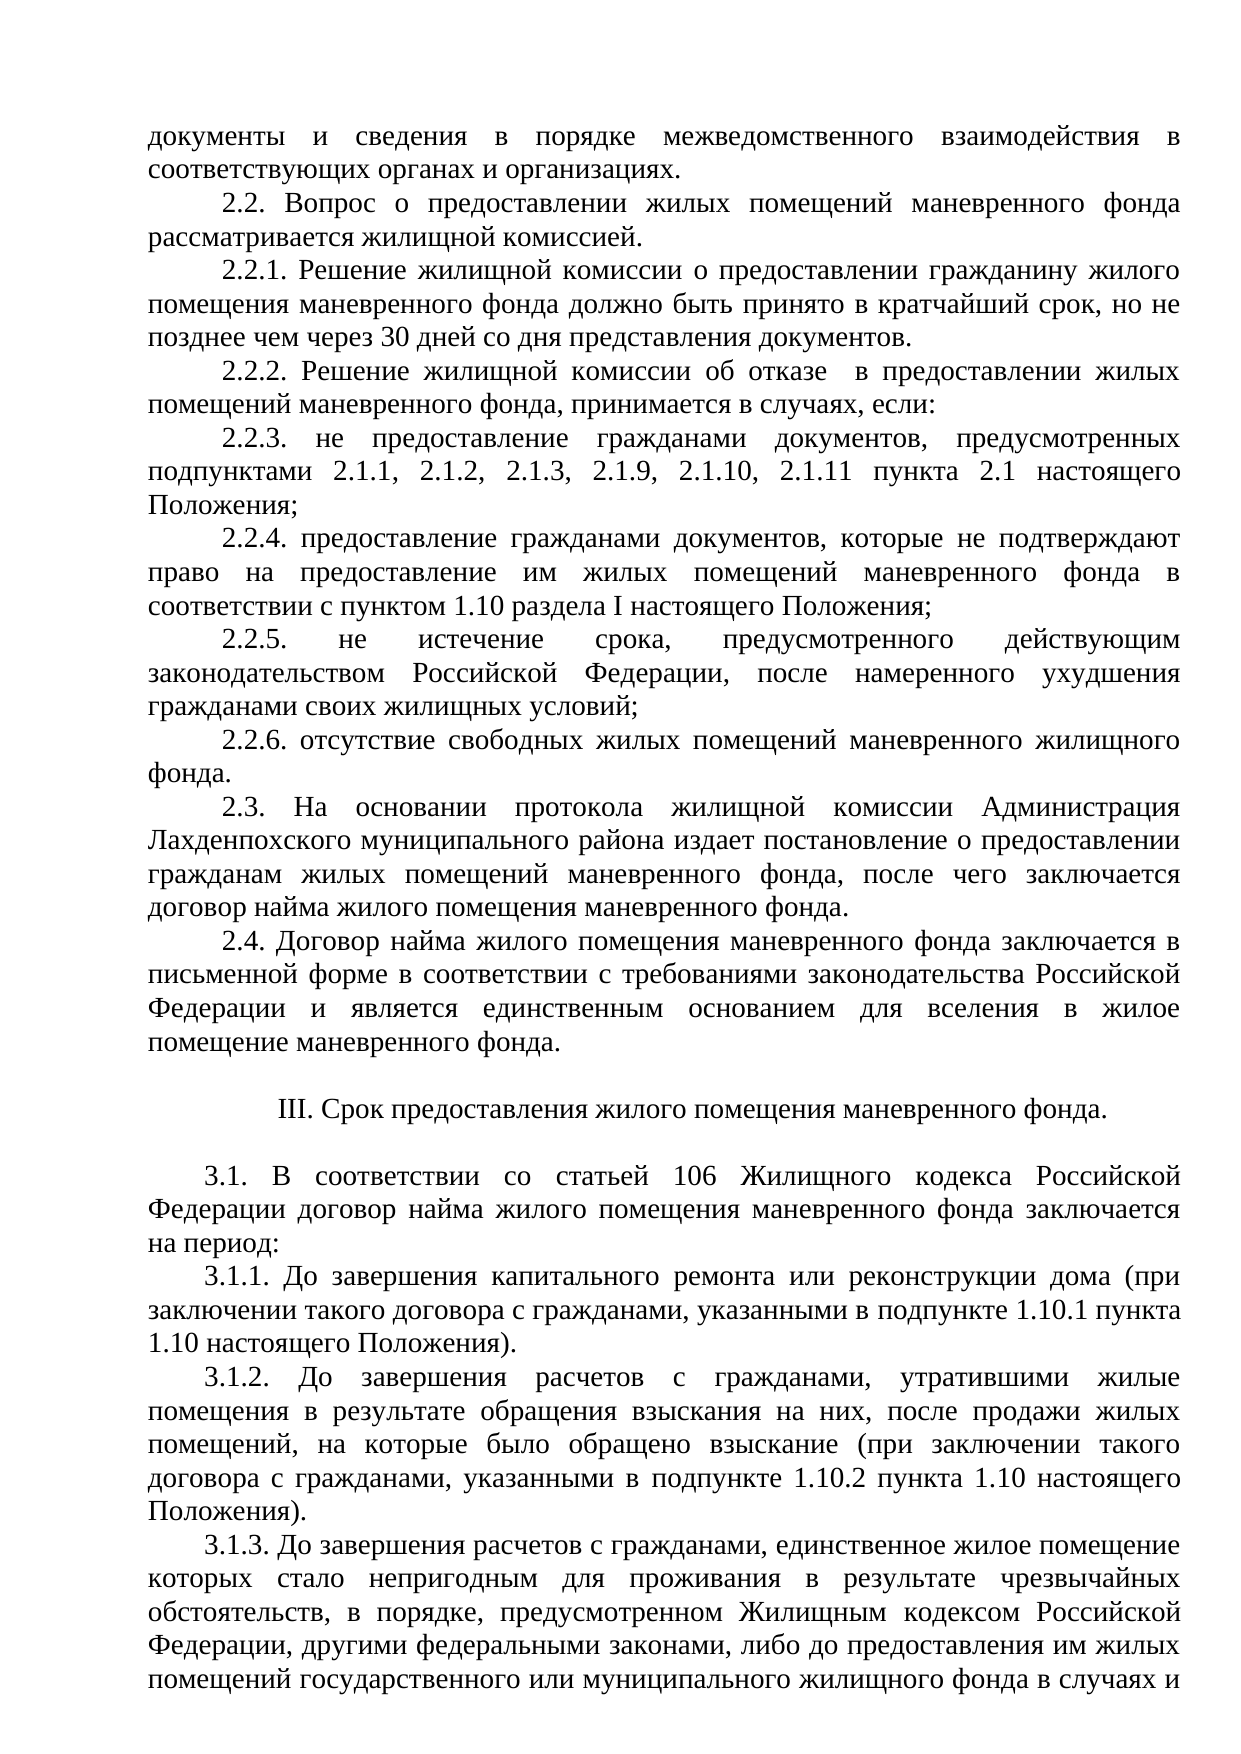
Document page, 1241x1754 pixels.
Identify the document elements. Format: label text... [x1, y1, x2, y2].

text III. Срок предоставления жилого помещения маневренного фонда. [148, 1091, 1181, 1124]
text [148, 118, 1181, 185]
text 2.2.1. Решение жилищной комиссии о предоставлении гражданину жилого помещения маневренного фонда должно быть принято в кратчайший срок, но не позднее чем через 30 дней со дня представления документов. [148, 252, 1181, 353]
text 3.1.2. До завершения расчетов с гражданами, утратившими жилые помещения в результате обращения взыскания на них, после продажи жилых помещений, на которые было обращено взыскание (при заключении такого договора с гражданами, указанными в подпункте 1.10.2 пункта 1.10 настоящего Положения). [148, 1359, 1181, 1527]
text 2.2.4. предоставление гражданами документов, которые не подтверждают право на предоставление им жилых помещений маневренного фонда в соответствии с пунктом 1.10 раздела I настоящего Положения; [148, 521, 1181, 621]
text 3.1.1. До завершения капитального ремонта или реконструкции дома (при заключении такого договора с гражданами, указанными в подпункте 1.10.1 пункта 1.10 настоящего Положения). [148, 1258, 1181, 1359]
text 2.2.5. не истечение срока, предусмотренного действующим законодательством Российской Федерации, после намеренного ухудшения гражданами своих жилищных условий; [148, 621, 1181, 722]
text 2.2.3. не предоставление гражданами документов, предусмотренных подпунктами 2.1.1, 2.1.2, 2.1.3, 2.1.9, 2.1.10, 2.1.11 пункта 2.1 настоящего Положения; [148, 420, 1181, 521]
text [148, 1527, 1181, 1694]
text 3.1. В соответствии со статьей 106 Жилищного кодекса Российской Федерации договор найма жилого помещения маневренного фонда заключается на период: [148, 1158, 1181, 1258]
text 2.2.2. Решение жилищной комиссии об отказе в предоставлении жилых помещений маневренного фонда, принимается в случаях, если: [148, 353, 1181, 420]
text 2.3. На основании протокола жилищной комиссии Администрация Лахденпохского муниципального района издает постановление о предоставлении гражданам жилых помещений маневренного фонда, после чего заключается договор найма жилого помещения маневренного фонда. [148, 789, 1181, 923]
text 2.4. Договор найма жилого помещения маневренного фонда заключается в письменной форме в соответствии с требованиями законодательства Российской Федерации и является единственным основанием для вселения в жилое помещение маневренного фонда. [148, 923, 1181, 1057]
text 2.2. Вопрос о предоставлении жилых помещений маневренного фонда рассматривается жилищной комиссией. [148, 185, 1181, 252]
text 2.2.6. отсутствие свободных жилых помещений маневренного жилищного фонда. [148, 722, 1181, 789]
